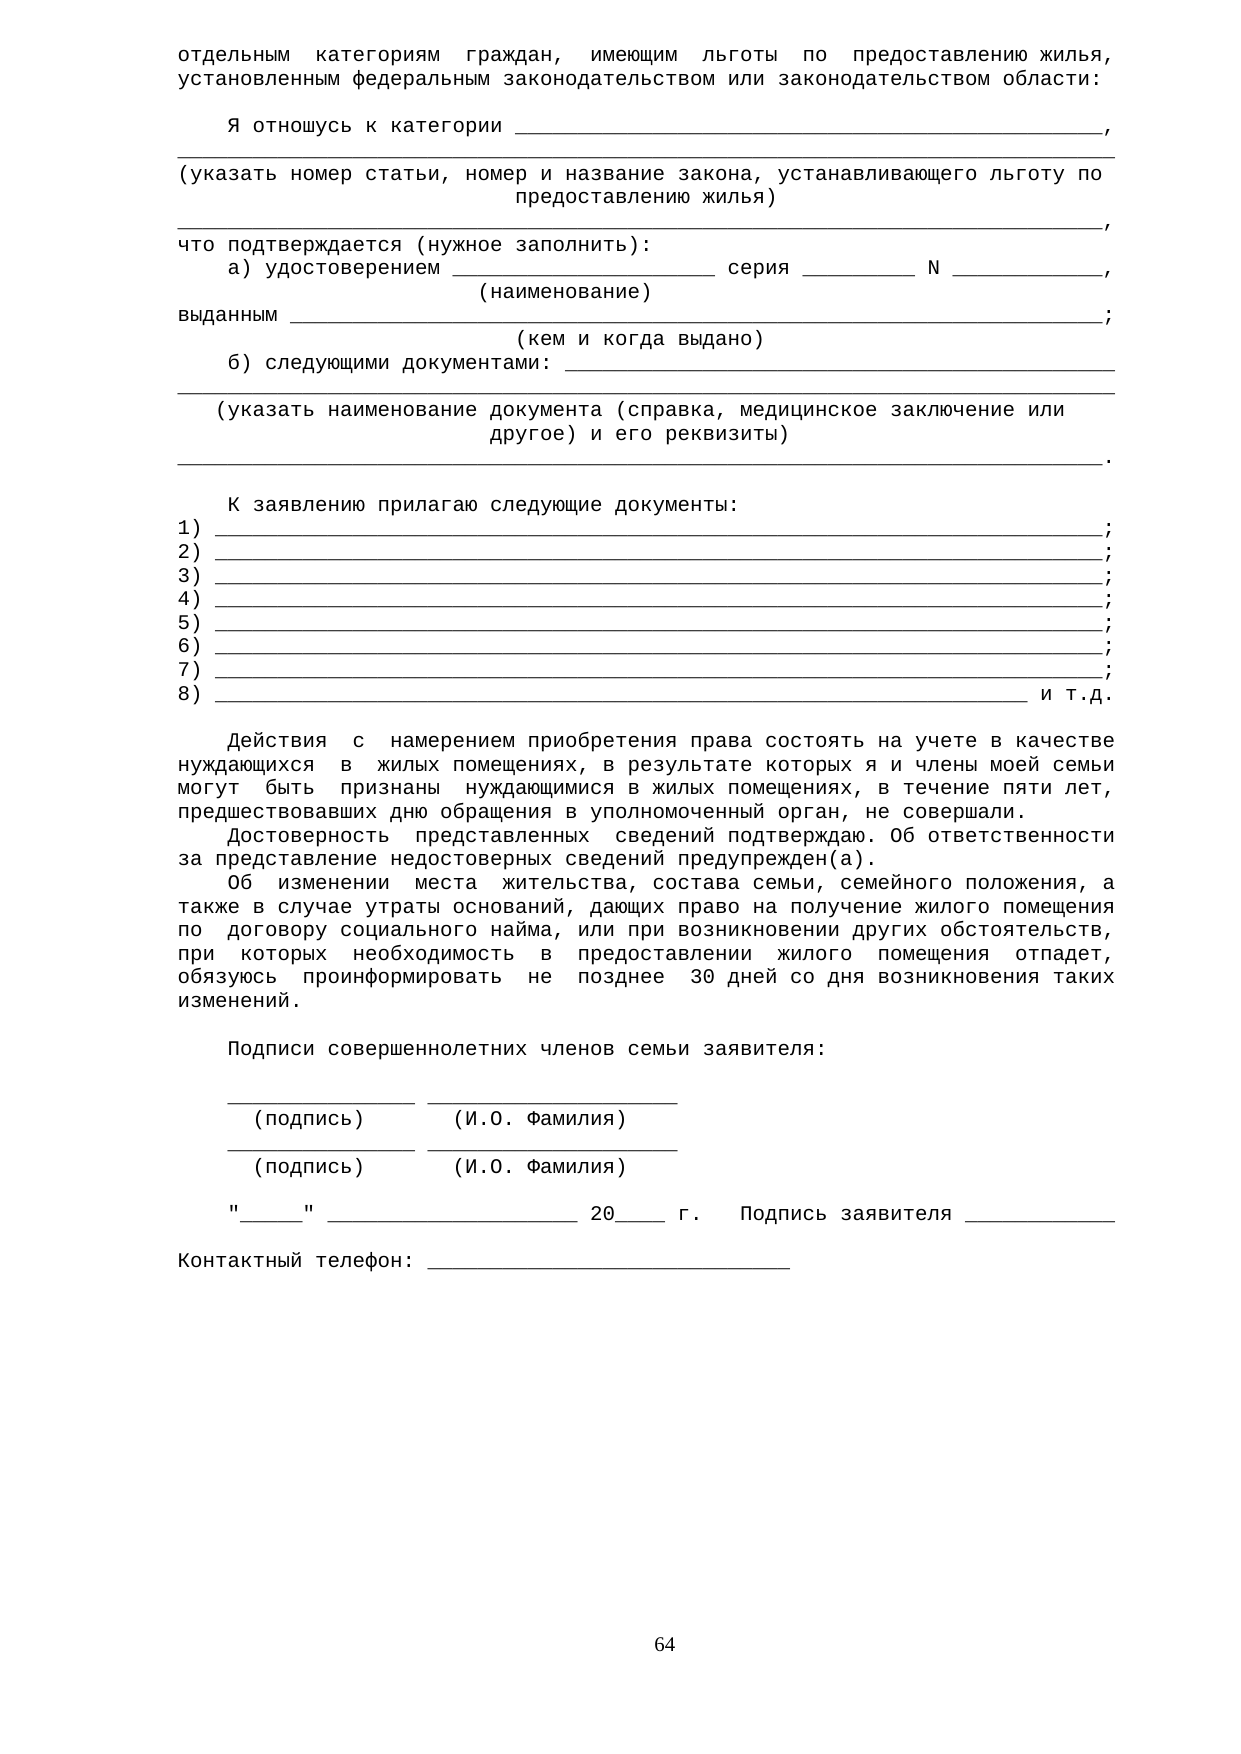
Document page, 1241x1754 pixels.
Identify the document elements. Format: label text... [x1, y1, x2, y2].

text выданным _________________________________________________________________; [177, 304, 1152, 328]
text по договору социального найма, или при возникновении других обстоятельств, [177, 919, 1152, 943]
text 6) _______________________________________________________________________; [177, 636, 1152, 659]
text 2) _______________________________________________________________________; [177, 541, 1152, 564]
text 4) _______________________________________________________________________; [177, 588, 1152, 612]
text обязуюсь проинформировать не позднее 30 дней со дня возникновения таких [177, 967, 1152, 990]
text б) следующими документами: ____________________________________________ [177, 352, 1152, 375]
text (указать наименование документа (справка, медицинское заключение или [177, 399, 1152, 423]
text Я отношусь к категории _______________________________________________, [177, 115, 1152, 139]
text 5) _______________________________________________________________________; [177, 612, 1152, 636]
text 3) _______________________________________________________________________; [177, 564, 1152, 588]
text установленным федеральным законодательством или законодательством области: [177, 68, 1152, 92]
text 1) _______________________________________________________________________; [177, 517, 1152, 541]
text 8) _________________________________________________________________ и т.д. [177, 683, 1152, 706]
text изменений. [177, 990, 1152, 1014]
text могут быть признаны нуждающимися в жилых помещениях, в течение пяти лет, [177, 777, 1152, 801]
text другое) и его реквизиты) [177, 423, 1152, 446]
text а) удостоверением _____________________ серия _________ N ____________, [177, 257, 1152, 281]
text (кем и когда выдано) [177, 328, 1152, 352]
text __________________________________________________________________________, [177, 210, 1152, 233]
text предоставлению жилья) [177, 186, 1152, 210]
text К заявлению прилагаю следующие документы: [177, 494, 1152, 517]
text ___________________________________________________________________________ [177, 375, 1152, 399]
text нуждающихся в жилых помещениях, в результате которых я и члены моей семьи [177, 754, 1152, 777]
text ___________________________________________________________________________ [177, 139, 1152, 163]
text __________________________________________________________________________. [177, 446, 1152, 470]
text Действия с намерением приобретения права состоять на учете в качестве [177, 730, 1152, 754]
text Контактный телефон: _____________________________ [177, 1250, 1152, 1274]
text что подтверждается (нужное заполнить): [177, 233, 1152, 257]
text Достоверность представленных сведений подтверждаю. Об ответственности [177, 825, 1152, 848]
text за представление недостоверных сведений предупрежден(а). [177, 848, 1152, 872]
text предшествовавших дню обращения в уполномоченный орган, не совершали. [177, 801, 1152, 825]
text Об изменении места жительства, состава семьи, семейного положения, а [177, 872, 1152, 896]
text также в случае утраты оснований, дающих право на получение жилого помещения [177, 896, 1152, 919]
text (подпись) (И.О. Фамилия) [177, 1156, 1152, 1179]
text Подписи совершеннолетних членов семьи заявителя: [177, 1037, 1152, 1061]
text (подпись) (И.О. Фамилия) [177, 1108, 1152, 1132]
text (наименование) [177, 281, 1152, 304]
text (указать номер статьи, номер и название закона, устанавливающего льготу по [177, 163, 1152, 186]
text при которых необходимость в предоставлении жилого помещения отпадет, [177, 943, 1152, 967]
text отдельным категориям граждан, имеющим льготы по предоставлению жилья, [177, 44, 1152, 68]
text _______________ ____________________ [177, 1132, 1152, 1156]
text _______________ ____________________ [177, 1085, 1152, 1108]
text "_____" ____________________ 20____ г. Подпись заявителя ____________ [177, 1203, 1152, 1227]
text 7) _______________________________________________________________________; [177, 659, 1152, 683]
